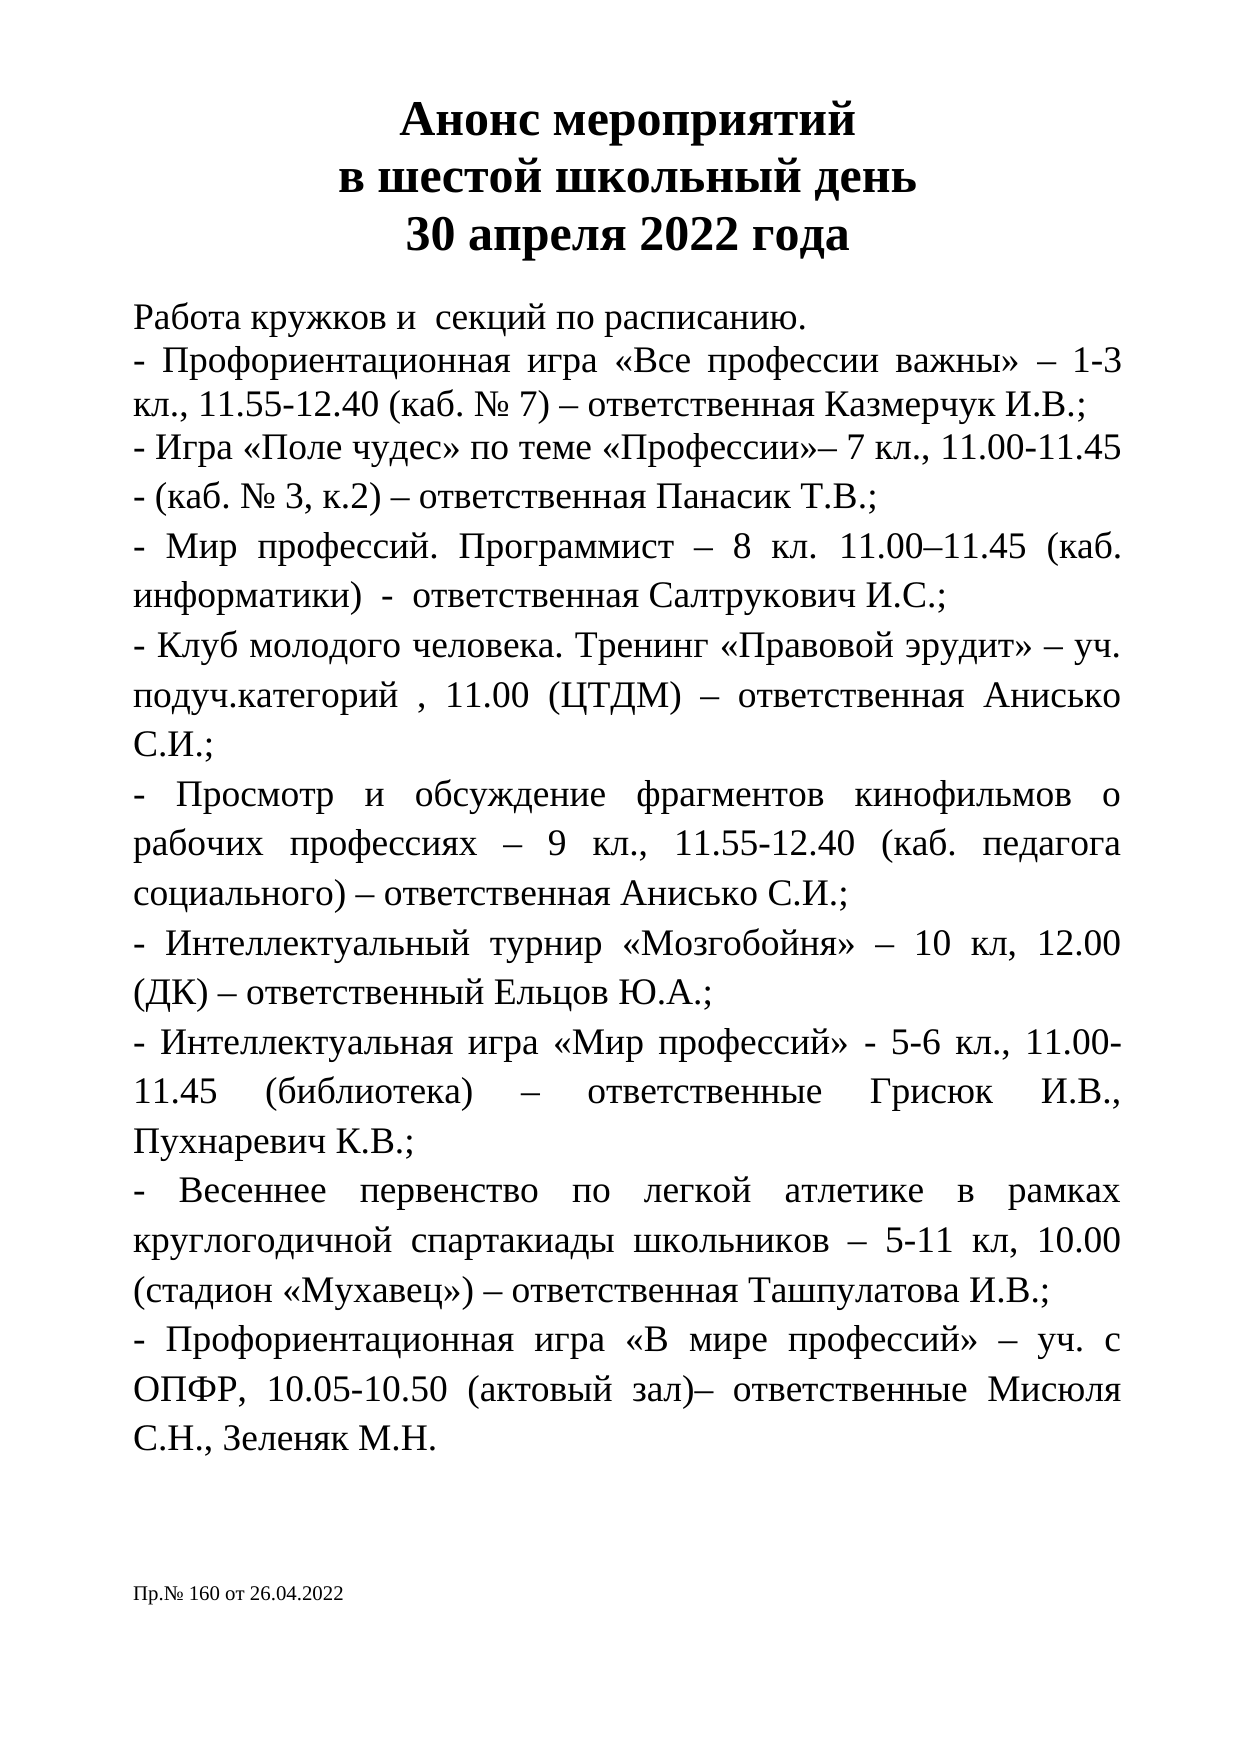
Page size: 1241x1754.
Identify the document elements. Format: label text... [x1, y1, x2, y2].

text Работа кружков и секций по расписанию. [133, 295, 1122, 338]
text - Мир профессий. Программист – 8 кл. 11.00–11.45 (каб. информатики) - ответственная Салтрукович И.С.; [133, 523, 1122, 616]
text в шестой школьный день [133, 146, 1122, 204]
text Анонс мероприятий [133, 89, 1122, 146]
text 30 апреля 2022 года [133, 204, 1122, 261]
text Пр.№ 160 от 26.04.2022 [133, 1581, 1122, 1605]
text - Просмотр и обсуждение фрагментов кинофильмов о рабочих профессиях – 9 кл., 11.55-12.40 (каб. педагога социального) – ответственная Анисько С.И.; [133, 771, 1122, 913]
text - Интеллектуальный турнир «Мозгобойня» – 10 кл, 12.00 (ДК) – ответственный Ельцов Ю.А.; [133, 920, 1122, 1013]
text - Игра «Поле чудес» по теме «Профессии»– 7 кл., 11.00-11.45 - (каб. № 3, к.2) – ответственная Панасик Т.В.; [133, 424, 1122, 517]
text - Интеллектуальная игра «Мир профессий» - 5-6 кл., 11.00-11.45 (библиотека) – ответственные Грисюк И.В., Пухнаревич К.В.; [133, 1019, 1122, 1161]
list - Профориентационная игра «Все профессии важны» – 1-3 кл., 11.55-12.40 (каб. № 7) – ответственная Казмерчук И.В.; [133, 338, 1122, 424]
text - Профориентационная игра «В мире профессий» – уч. с ОПФР, 10.05-10.50 (актовый зал)– ответственные Мисюля С.Н., Зеленяк М.Н. [133, 1317, 1122, 1459]
text - Клуб молодого человека. Тренинг «Правовой эрудит» – уч. подуч.категорий , 11.00 (ЦТДМ) – ответственная Анисько С.И.; [133, 622, 1122, 765]
text - Весеннее первенство по легкой атлетике в рамках круглогодичной спартакиады школьников – 5-11 кл, 10.00 (стадион «Мухавец») – ответственная Ташпулатова И.В.; [133, 1168, 1122, 1310]
